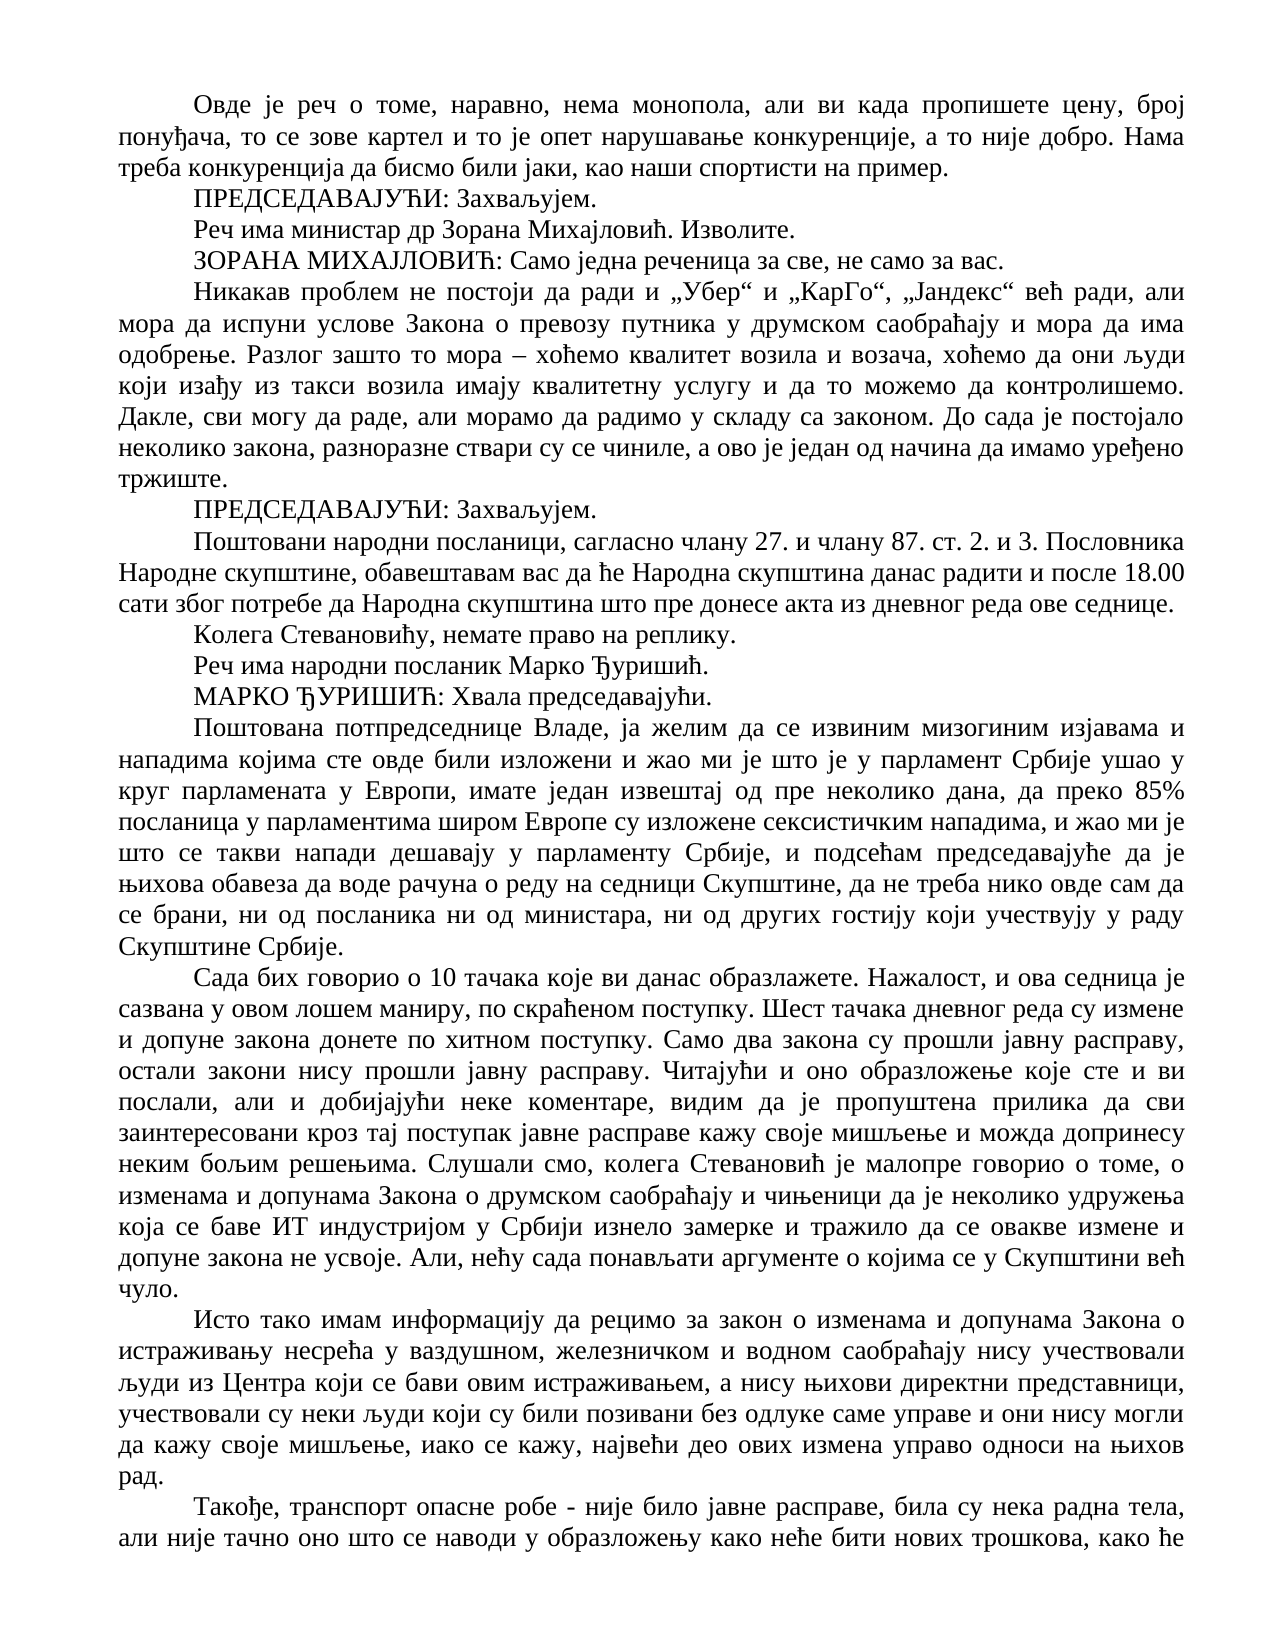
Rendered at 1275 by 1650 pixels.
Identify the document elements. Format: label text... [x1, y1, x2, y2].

text ПРЕДСЕДАВАЈУЋИ: Захваљујем. [118, 182, 1186, 213]
text ПРЕДСЕДАВАЈУЋИ: Захваљујем. [118, 493, 1186, 525]
text Колега Стевановићу, немате право на реплику. [118, 618, 1186, 649]
text Никакав проблем не постоји да ради и „Убер“ и „КарГо“, „Јандекс“ већ ради, али мора да испуни услове Закона о превозу путника у друмском саобраћају и мора да има одобрење. Разлог зашто то мора – хоћемо квалитет возила и возача, хоћемо да они људи који изађу из такси возила имају квалитетну услугу и да то можемо да контролишемо. Дакле, сви могу да раде, али морамо да радимо у складу са законом. До сада је постојало неколико закона, разноразне ствари су се чиниле, а ово је један од начина да имамо уређено тржиште. [118, 276, 1186, 493]
text Овде је реч о томе, наравно, нема монопола, али ви када пропишете цену, број понуђача, то се зове картел и то је опет нарушавање конкуренције, а то није добро. Нама треба конкуренција да бисмо били јаки, као наши спортисти на пример. [118, 89, 1186, 182]
text ЗОРАНА МИХАЈЛОВИЋ: Само једна реченица за све, не само за вас. [118, 244, 1186, 276]
text Поштована потпредседнице Владе, ја желим да се извиним мизогиним изјавама и нападима којима сте овде били изложени и жао ми је што је у парламент Србије ушао у круг парламената у Европи, имате један извештај од пре неколико дана, да преко 85% посланица у парламентима широм Европе су изложене сексистичким нападима, и жао ми је што се такви напади дешавају у парламенту Србије, и подсећам председавајуће да је њихова обавеза да воде рачуна о реду на седници Скупштине, да не треба нико овде сам да се брани, ни од посланика ни од министара, ни од других гостију који учествују у раду Скупштине Србије. [118, 712, 1186, 961]
text Реч има народни посланик Марко Ђуришић. [118, 649, 1186, 680]
text Исто тако имам информацију да рецимо за закон о изменама и допунама Закона о истраживању несрећа у ваздушном, железничком и водном саобраћају нису учествовали људи из Центра који се бави овим истраживањем, а нису њихови директни представници, учествовали су неки људи који су били позивани без одлуке саме управе и они нису могли да кажу своје мишљење, иако се кажу, највећи део ових измена управо односи на њихов рад. [118, 1303, 1186, 1490]
text Поштовани народни посланици, сагласно члану 27. и члану 87. ст. 2. и 3. Пословника Народне скупштине, обавештавам вас да ће Народна скупштина данас радити и после 18.00 сати због потребе да Народна скупштина што пре донесе акта из дневног реда ове седнице. [118, 525, 1186, 618]
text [118, 1490, 1186, 1552]
text МАРКО ЂУРИШИЋ: Хвала председавајући. [118, 680, 1186, 712]
text Реч има министар др Зорана Михајловић. Изволите. [118, 213, 1186, 244]
text Сада бих говорио о 10 тачака које ви данас образлажете. Нажалост, и ова седница је сазвана у овом лошем маниру, по скраћеном поступку. Шест тачака дневног реда су измене и допуне закона донете по хитном поступку. Само два закона су прошли јавну расправу, остали закони нису прошли јавну расправу. Читајући и оно образложење које сте и ви послали, али и добијајући неке коментаре, видим да је пропуштена прилика да сви заинтересовани кроз тај поступак јавне расправе кажу своје мишљење и можда допринесу неким бољим решењима. Слушали смо, колега Стевановић је малопре говорио о томе, о изменама и допунама Закона о друмском саобраћају и чињеници да је неколико удружења која се баве ИТ индустријом у Србији изнело замерке и тражило да се овакве измене и допуне закона не усвоје. Али, нећу сада понављати аргументе о којима се у Скупштини већ чуло. [118, 961, 1186, 1303]
